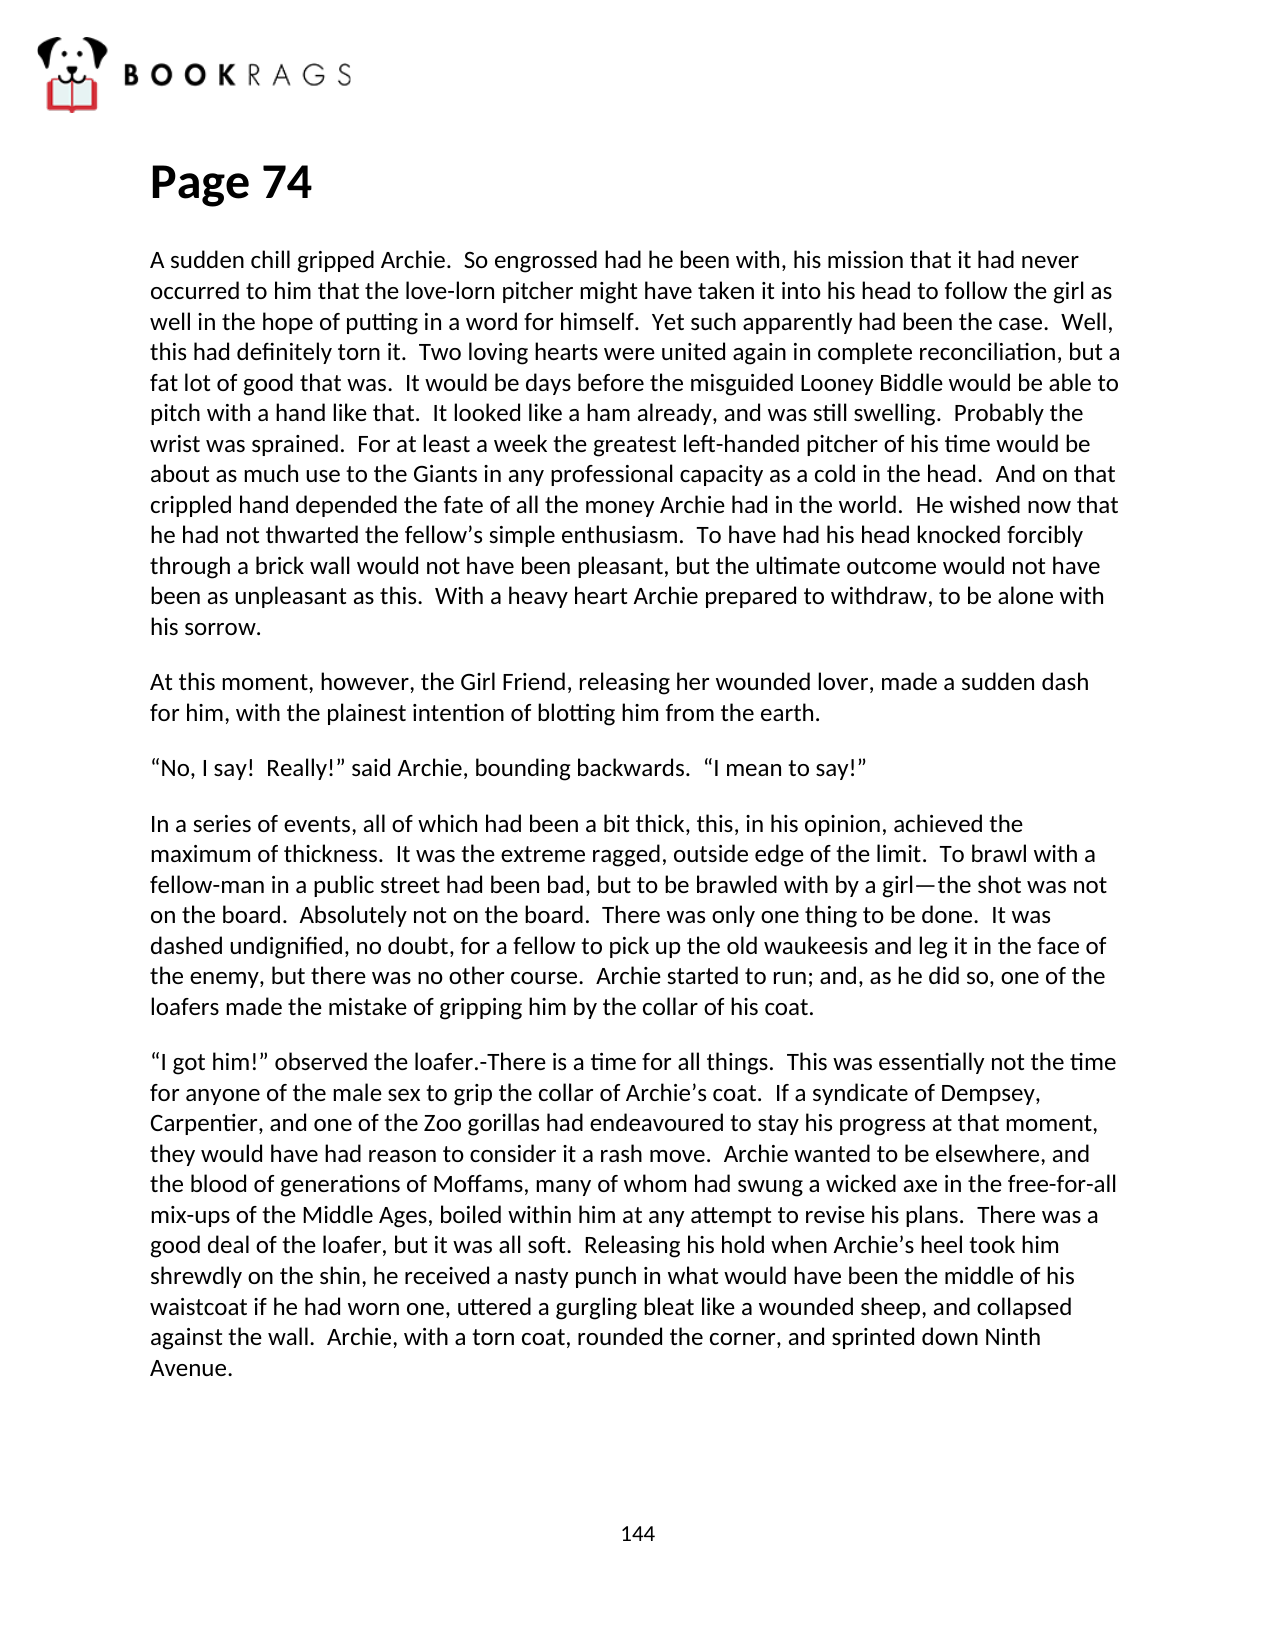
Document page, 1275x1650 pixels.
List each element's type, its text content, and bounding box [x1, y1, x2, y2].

text Page 74 [150, 150, 1125, 211]
text At this moment, however, the Girl Friend, releasing her wounded lover, made a sudden dash for him, with the plainest intention of blotting him from the earth. [150, 666, 1125, 727]
text In a series of events, all of which had been a bit thick, this, in his opinion, achieved the maximum of thickness. It was the extreme ragged, outside edge of the limit. To brawl with a fellow-man in a public street had been bad, but to be brawled with by a girl—­the shot was not on the board. Absolutely not on the board. There was only one thing to be done. It was dashed undignified, no doubt, for a fellow to pick up the old waukeesis and leg it in the face of the enemy, but there was no other course. Archie started to run; and, as he did so, one of the loafers made the mistake of gripping him by the collar of his coat. [150, 808, 1125, 1022]
text “No, I say! Really!” said Archie, bounding backwards. “I mean to say!” [150, 752, 1125, 783]
text “I got him!” observed the loafer.-There is a time for all things. This was essentially not the time for anyone of the male sex to grip the collar of Archie’s coat. If a syndicate of Dempsey, Carpentier, and one of the Zoo gorillas had endeavoured to stay his progress at that moment, they would have had reason to consider it a rash move. Archie wanted to be elsewhere, and the blood of generations of Moffams, many of whom had swung a wicked axe in the free-for-all mix-ups of the Middle Ages, boiled within him at any attempt to revise his plans. There was a good deal of the loafer, but it was all soft. Releasing his hold when Archie’s heel took him shrewdly on the shin, he received a nasty punch in what would have been the middle of his waistcoat if he had worn one, uttered a gurgling bleat like a wounded sheep, and collapsed against the wall. Archie, with a torn coat, rounded the corner, and sprinted down Ninth Avenue. [150, 1047, 1125, 1382]
text A sudden chill gripped Archie. So engrossed had he been with, his mission that it had never occurred to him that the love-lorn pitcher might have taken it into his head to follow the girl as well in the hope of putting in a word for himself. Yet such apparently had been the case. Well, this had definitely torn it. Two loving hearts were united again in complete reconciliation, but a fat lot of good that was. It would be days before the misguided Looney Biddle would be able to pitch with a hand like that. It looked like a ham already, and was still swelling. Probably the wrist was sprained. For at least a week the greatest left-handed pitcher of his time would be about as much use to the Giants in any professional capacity as a cold in the head. And on that crippled hand depended the fate of all the money Archie had in the world. He wished now that he had not thwarted the fellow’s simple enthusiasm. To have had his head knocked forcibly through a brick wall would not have been pleasant, but the ultimate outcome would not have been as unpleasant as this. With a heavy heart Archie prepared to withdraw, to be alone with his sorrow. [150, 244, 1125, 641]
picture [37, 37, 351, 113]
